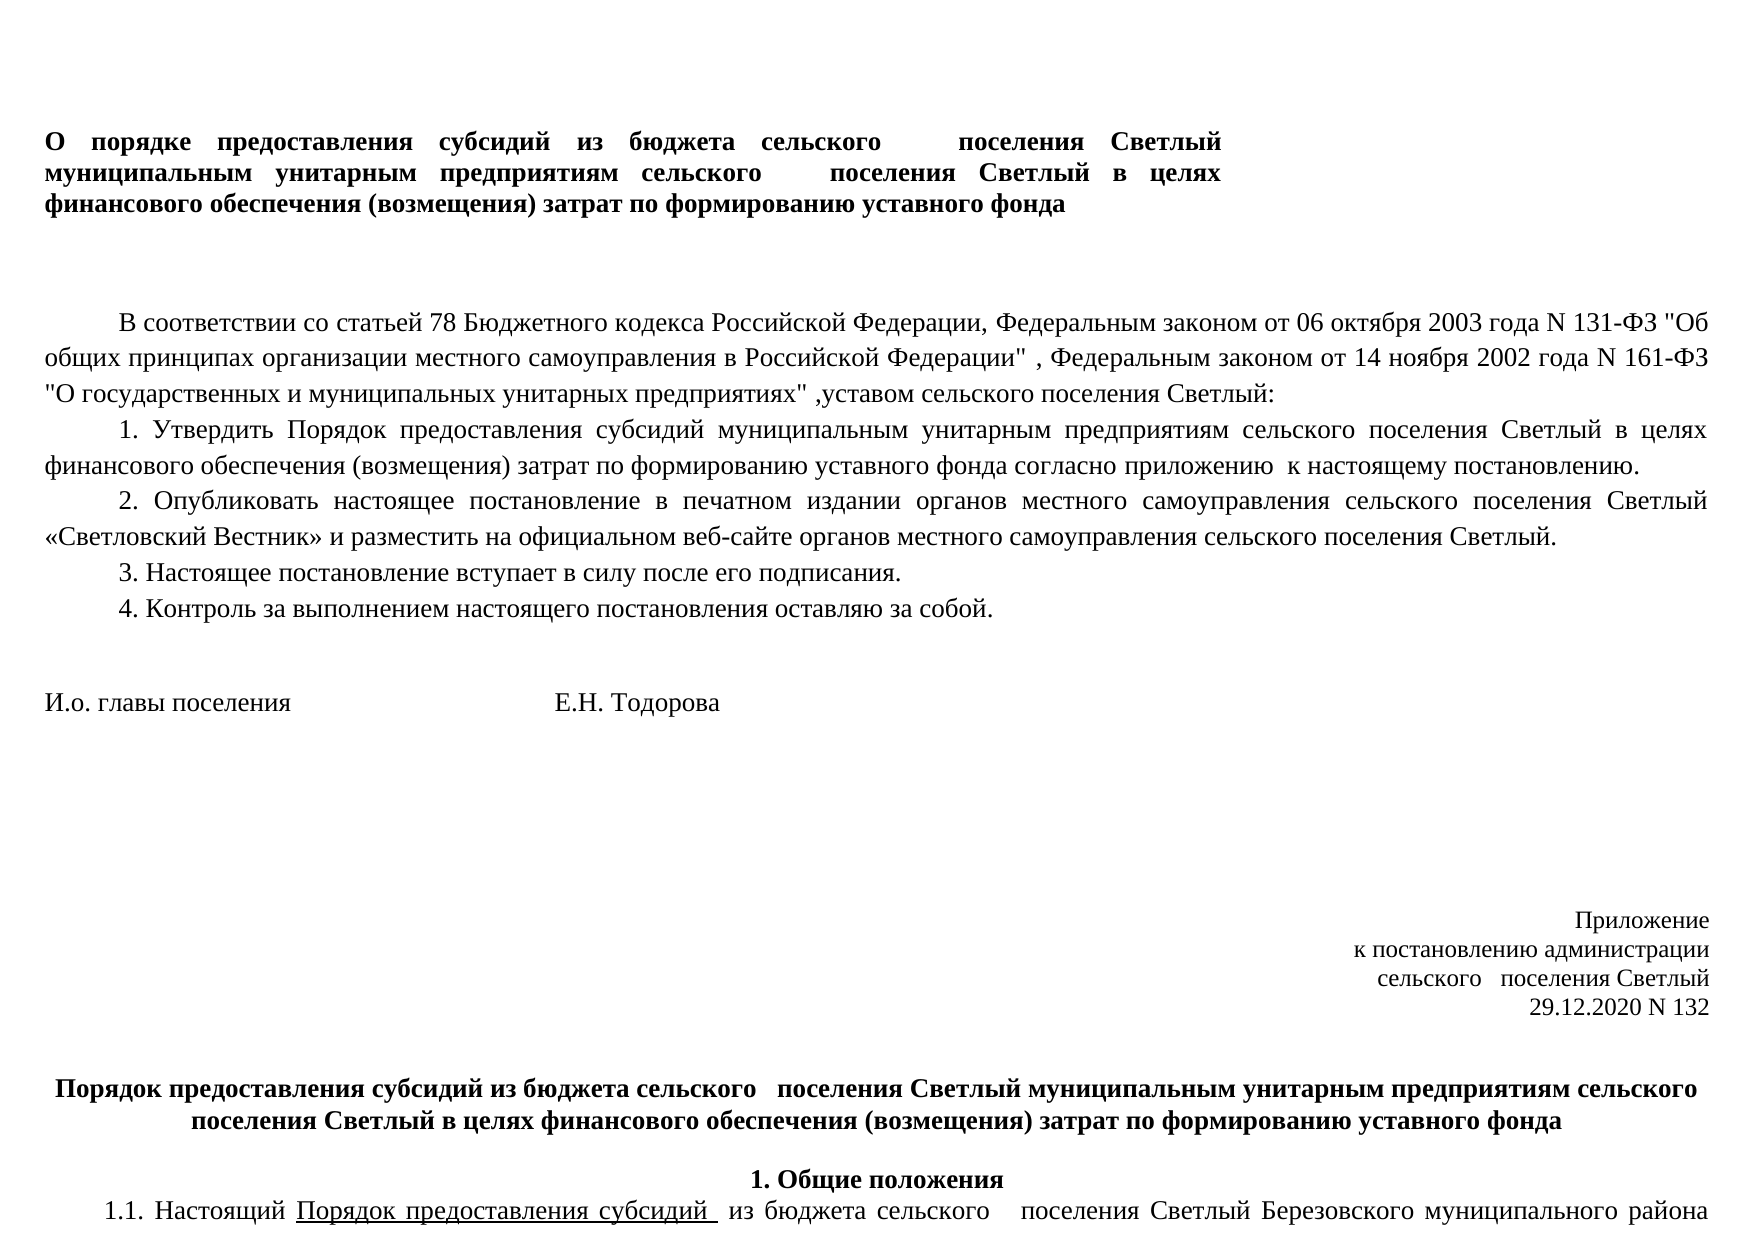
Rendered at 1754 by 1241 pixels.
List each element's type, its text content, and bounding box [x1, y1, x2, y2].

text 1. Утвердить Порядок предоставления субсидий муниципальным унитарным предприятиям сельского поселения Светлый в целях финансового обеспечения (возмещения) затрат по формированию уставного фонда согласно приложению к настоящему постановлению. [44, 413, 1709, 480]
text В соответствии со статьей 78 Бюджетного кодекса Российской Федерации, Федеральным законом от 06 октября 2003 года N 131-ФЗ "Об общих принципах организации местного самоуправления в Российской Федерации" , Федеральным законом от 14 ноября 2002 года N 161-ФЗ "О государственных и муниципальных унитарных предприятиях" ,уставом сельского поселения Светлый: [44, 306, 1709, 408]
text 29.12.2020 N 132 [44, 992, 1709, 1021]
text О порядке предоставления субсидий из бюджета сельского поселения Светлый муниципальным унитарным предприятиям сельского поселения Светлый в целях финансового обеспечения (возмещения) затрат по формированию уставного фонда [44, 125, 1222, 218]
text Порядок предоставления субсидий из бюджета сельского поселения Светлый муниципальным унитарным предприятиям сельского поселения Светлый в целях финансового обеспечения (возмещения) затрат по формированию уставного фонда [44, 1073, 1709, 1135]
text И.о. главы поселения Е.Н. Тодорова [44, 686, 1709, 717]
text Приложение [44, 906, 1709, 934]
text 4. Контроль за выполнением настоящего постановления оставляю за собой. [44, 592, 1709, 623]
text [44, 1194, 1709, 1225]
text 2. Опубликовать настоящее постановление в печатном издании органов местного самоуправления сельского поселения Светлый «Светловский Вестник» и разместить на официальном веб-сайте органов местного самоуправления сельского поселения Светлый. [44, 484, 1709, 551]
text к постановлению администрации [44, 934, 1709, 963]
text сельского поселения Светлый [44, 963, 1709, 992]
text 3. Настоящее постановление вступает в силу после его подписания. [44, 556, 1709, 587]
text 1. Общие положения [44, 1163, 1709, 1194]
